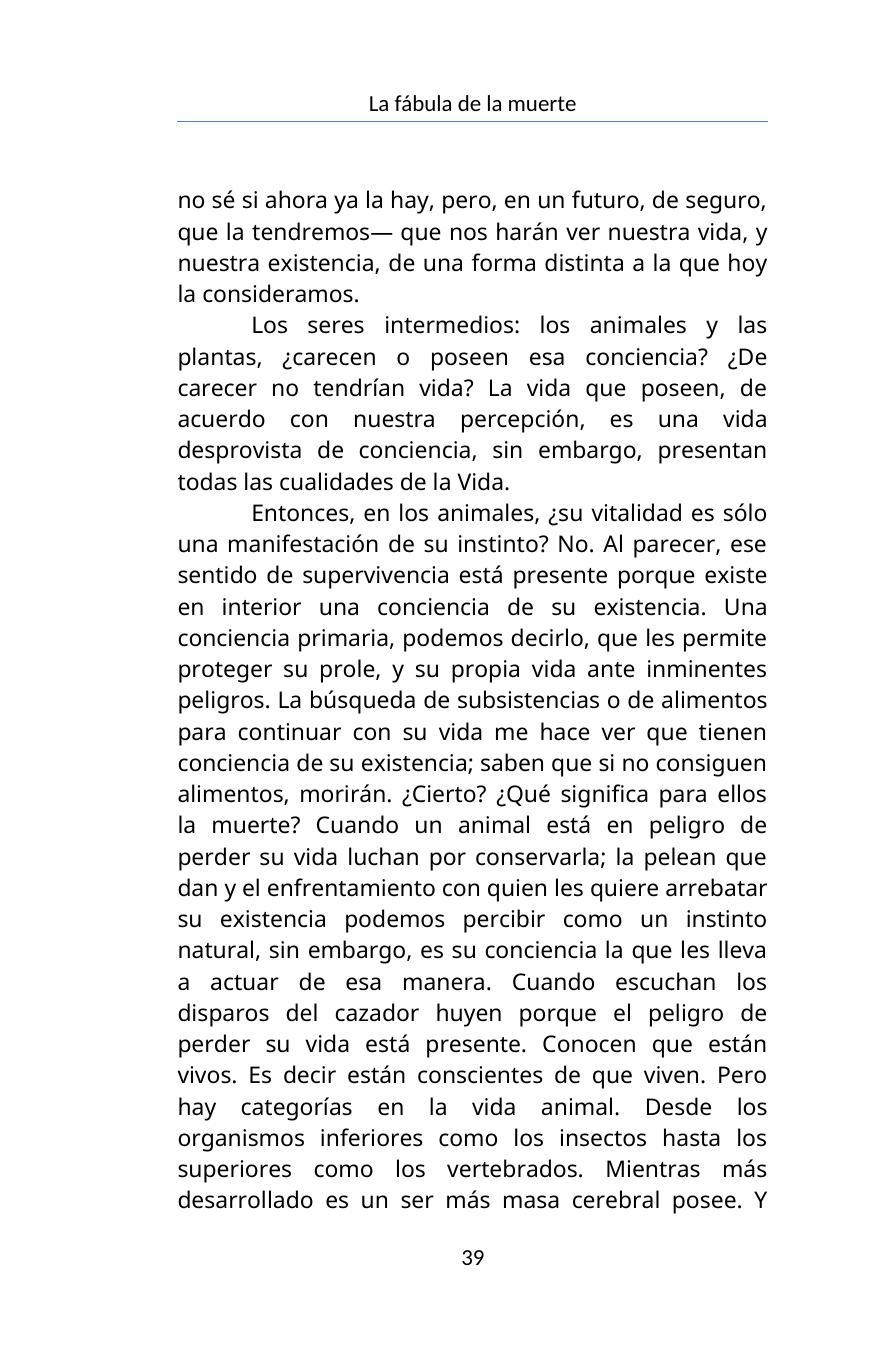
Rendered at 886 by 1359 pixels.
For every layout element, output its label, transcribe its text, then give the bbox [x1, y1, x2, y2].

text Los seres intermedios: los animales y las plantas, ¿carecen o poseen esa conciencia? ¿De carecer no tendrían vida? La vida que poseen, de acuerdo con nuestra percepción, es una vida desprovista de conciencia, sin embargo, presentan todas las cualidades de la Vida. [177, 309, 768, 497]
